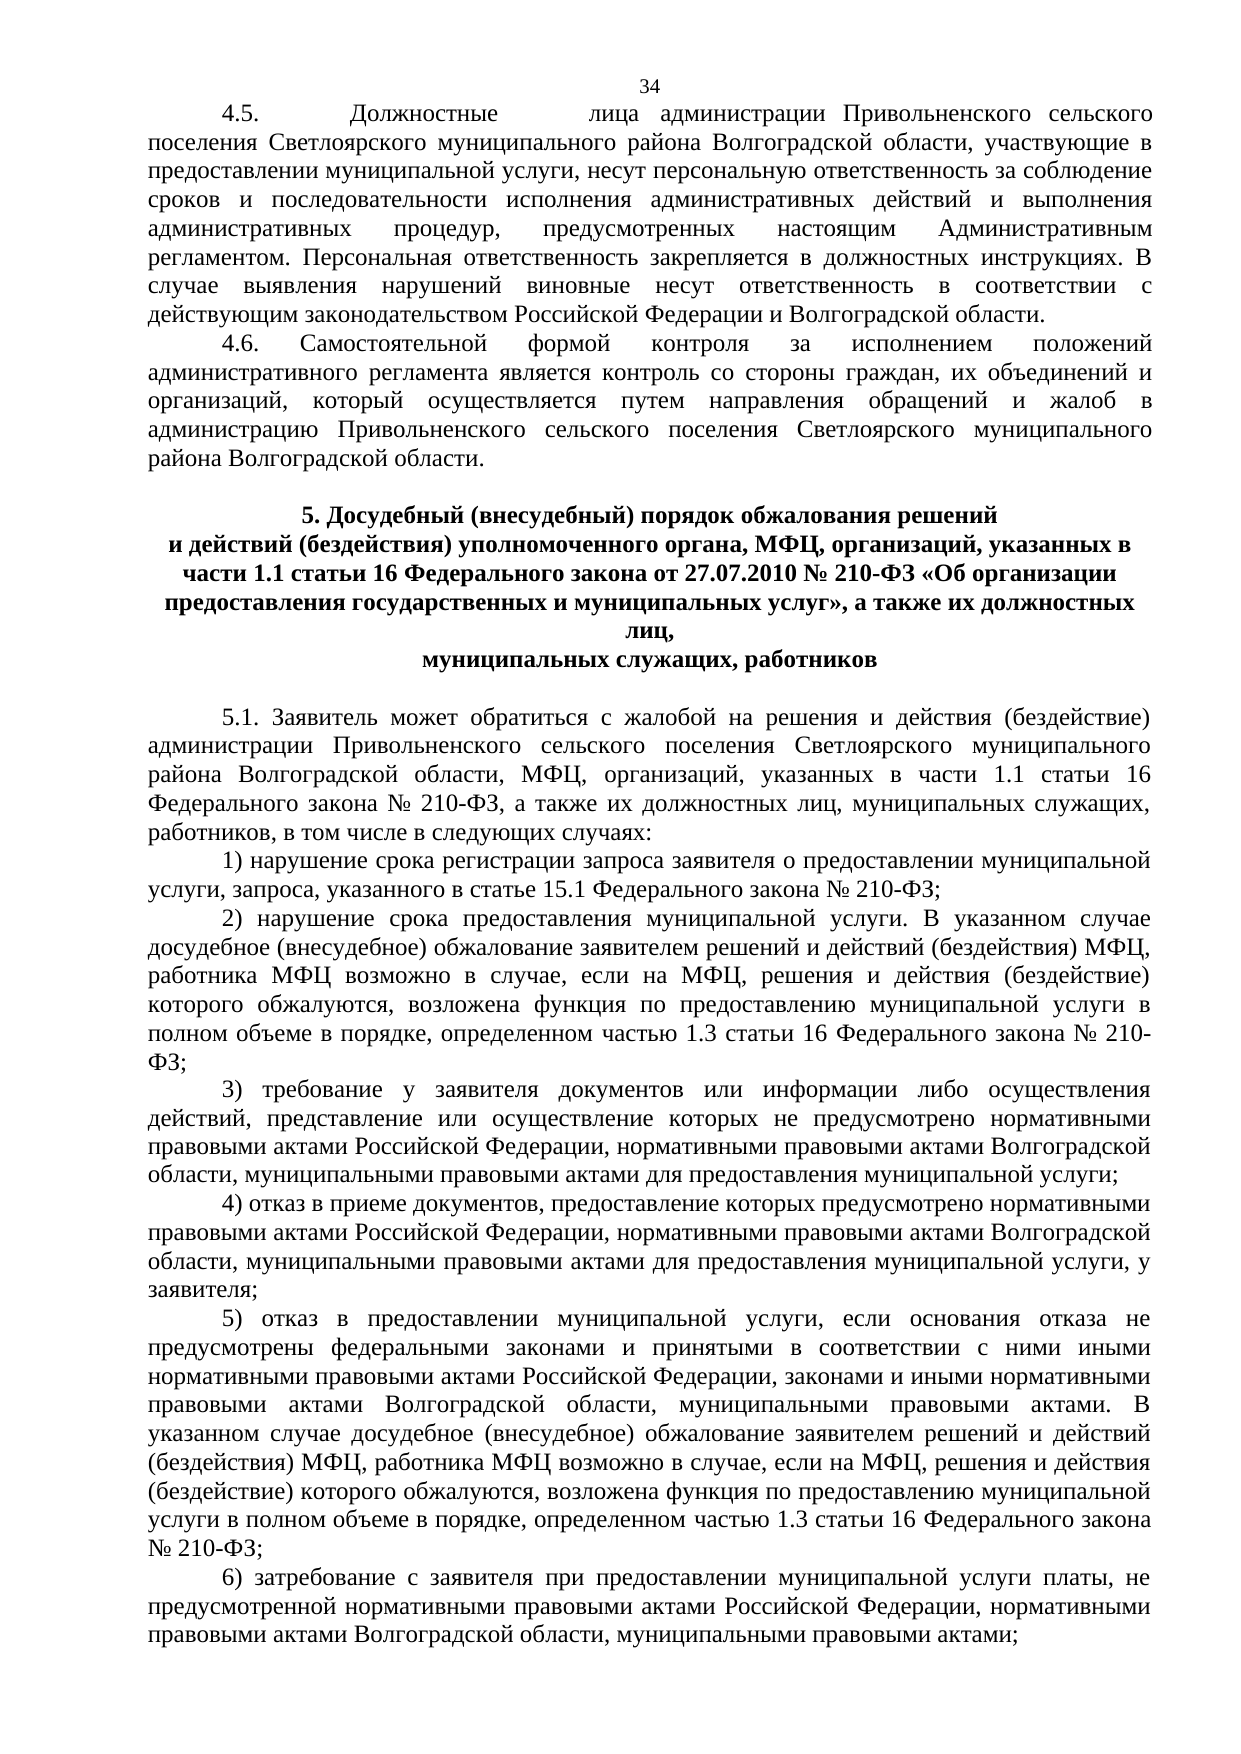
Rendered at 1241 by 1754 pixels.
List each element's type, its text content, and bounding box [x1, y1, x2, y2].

text 5) отказ в предоставлении муниципальной услуги, если основания отказа не предусмотрены федеральными законами и принятыми в соответствии с ними иными нормативными правовыми актами Российской Федерации, законами и иными нормативными правовыми актами Волгоградской области, муниципальными правовыми актами. В указанном случае досудебное (внесудебное) обжалование заявителем решений и действий (бездействия) МФЦ, работника МФЦ возможно в случае, если на МФЦ, решения и действия (бездействие) которого обжалуются, возложена функция по предоставлению муниципальной услуги в полном объеме в порядке, определенном частью 1.3 статьи 16 Федерального закона № 210-ФЗ; [148, 1303, 1152, 1562]
text 4.6. Самостоятельной формой контроля за исполнением положений административного регламента является контроль со стороны граждан, их объединений и организаций, который осуществляется путем направления обращений и жалоб в администрацию Привольненского сельского поселения Светлоярского муниципального района Волгоградской области. [148, 328, 1153, 472]
text 5. Досудебный (внесудебный) порядок обжалования решений [148, 500, 1152, 529]
text и действий (бездействия) уполномоченного органа, МФЦ, организаций, указанных в части 1.1 статьи 16 Федерального закона от 27.07.2010 № 210-ФЗ «Об организации предоставления государственных и муниципальных услуг», а также их должностных лиц, [148, 529, 1152, 644]
text 5.1. Заявитель может обратиться с жалобой на решения и действия (бездействие) администрации Привольненского сельского поселения Светлоярского муниципального района Волгоградской области, МФЦ, организаций, указанных в части 1.1 статьи 16 Федерального закона № 210-ФЗ, а также их должностных лиц, муниципальных служащих, работников, в том числе в следующих случаях: [148, 702, 1152, 845]
text 1) нарушение срока регистрации запроса заявителя о предоставлении муниципальной услуги, запроса, указанного в статье 15.1 Федерального закона № 210-ФЗ; [148, 845, 1152, 903]
text 2) нарушение срока предоставления муниципальной услуги. В указанном случае досудебное (внесудебное) обжалование заявителем решений и действий (бездействия) МФЦ, работника МФЦ возможно в случае, если на МФЦ, решения и действия (бездействие) которого обжалуются, возложена функция по предоставлению муниципальной услуги в полном объеме в порядке, определенном частью 1.3 статьи 16 Федерального закона № 210-ФЗ; [148, 903, 1152, 1075]
text 4) отказ в приеме документов, предоставление которых предусмотрено нормативными правовыми актами Российской Федерации, нормативными правовыми актами Волгоградской области, муниципальными правовыми актами для предоставления муниципальной услуги, у заявителя; [148, 1188, 1152, 1303]
text муниципальных служащих, работников [148, 644, 1152, 673]
text 6) затребование с заявителя при предоставлении муниципальной услуги платы, не предусмотренной нормативными правовыми актами Российской Федерации, нормативными правовыми актами Волгоградской области, муниципальными правовыми актами; [148, 1562, 1152, 1648]
text 3) требование у заявителя документов или информации либо осуществления действий, представление или осуществление которых не предусмотрено нормативными правовыми актами Российской Федерации, нормативными правовыми актами Волгоградской области, муниципальными правовыми актами для предоставления муниципальной услуги; [148, 1075, 1152, 1188]
text 4.5. Должностные лица администрации Привольненского сельского поселения Светлоярского муниципального района Волгоградской области, участвующие в предоставлении муниципальной услуги, несут персональную ответственность за соблюдение сроков и последовательности исполнения административных действий и выполнения административных процедур, предусмотренных настоящим Административным регламентом. Персональная ответственность закрепляется в должностных инструкциях. В случае выявления нарушений виновные несут ответственность в соответствии с действующим законодательством Российской Федерации и Волгоградской области. [148, 98, 1153, 328]
